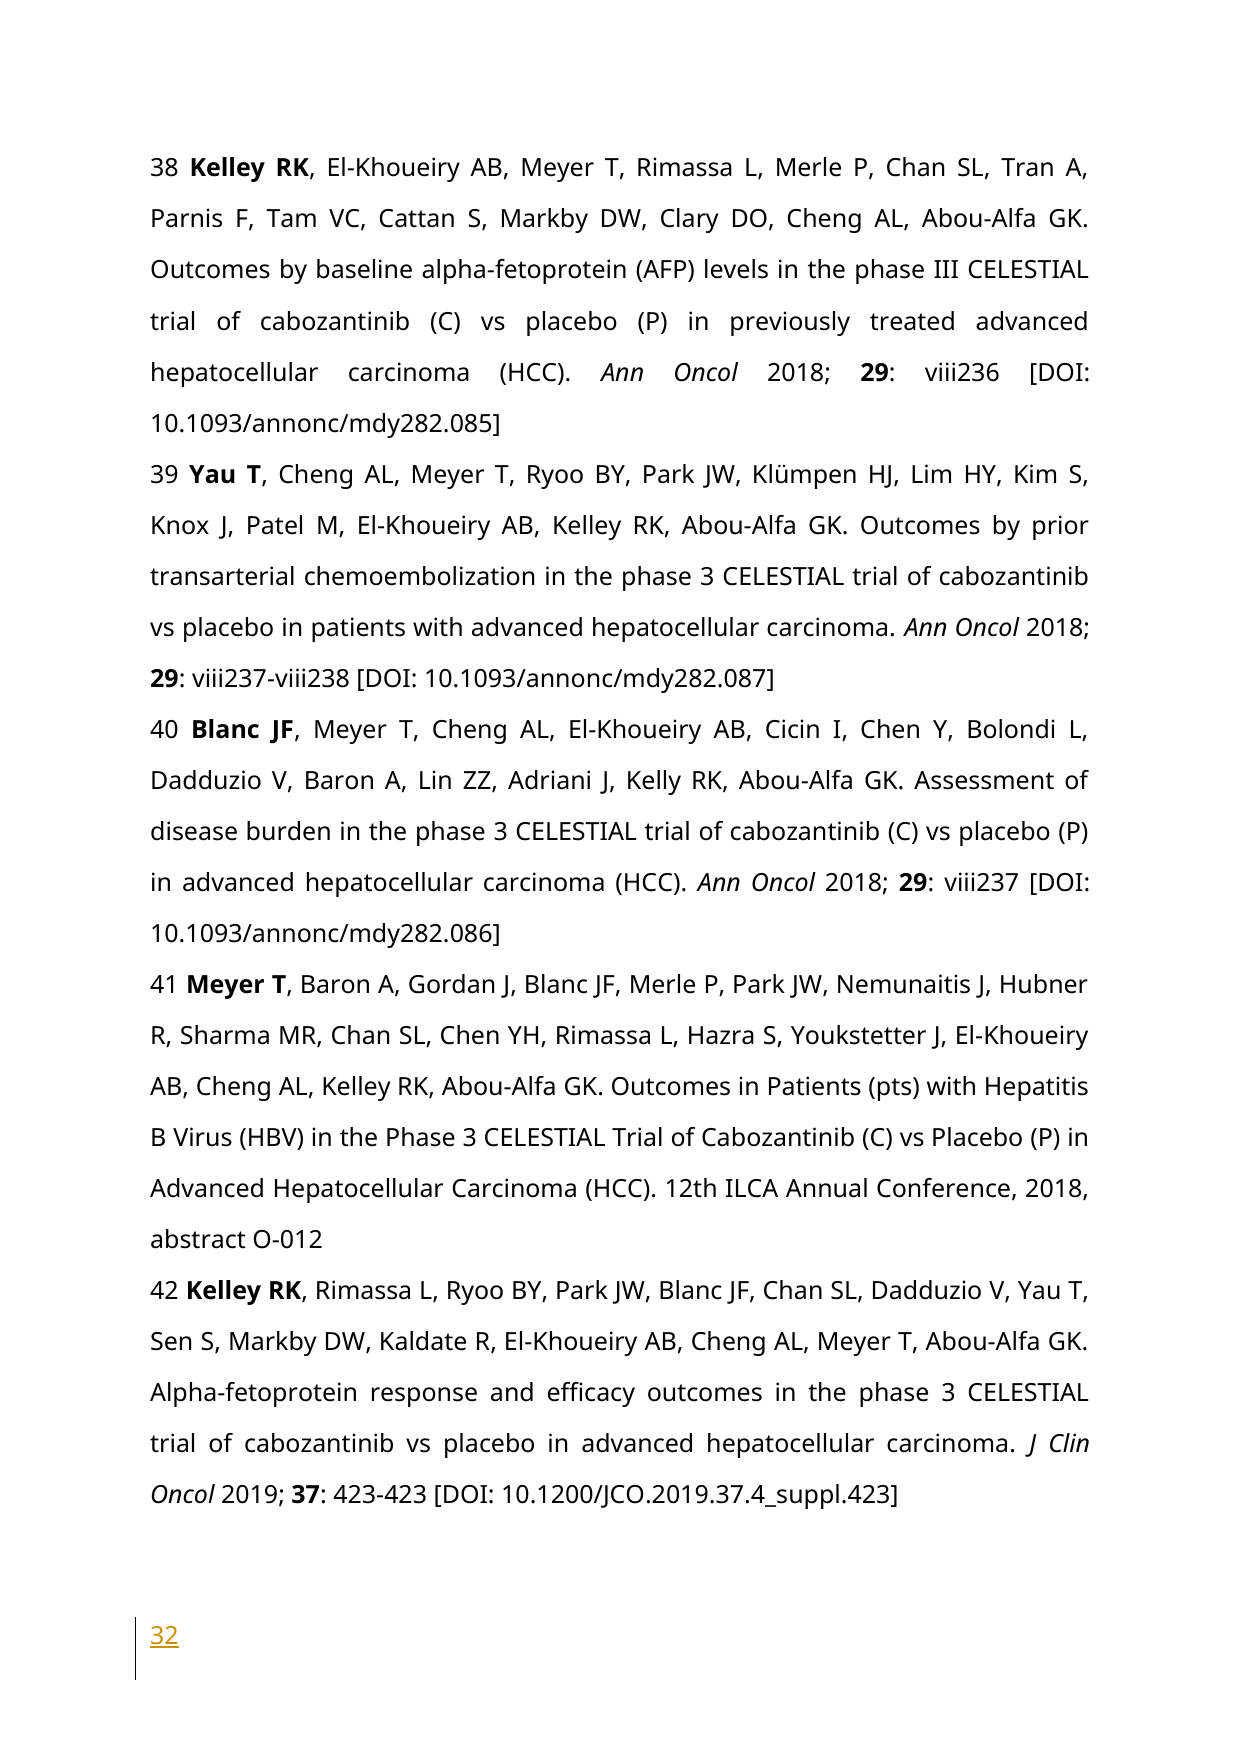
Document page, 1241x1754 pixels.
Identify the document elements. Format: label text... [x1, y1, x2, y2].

text 42 Kelley RK, Rimassa L, Ryoo BY, Park JW, Blanc JF, Chan SL, Dadduzio V, Yau T, Sen S, Markby DW, Kaldate R, El-Khoueiry AB, Cheng AL, Meyer T, Abou-Alfa GK. Alpha-fetoprotein response and efficacy outcomes in the phase 3 CELESTIAL trial of cabozantinib vs placebo in advanced hepatocellular carcinoma. J Clin Oncol 2019; 37: 423-423 [DOI: 10.1200/JCO.2019.37.4_suppl.423] [150, 1273, 1090, 1511]
text 39 Yau T, Cheng AL, Meyer T, Ryoo BY, Park JW, Klümpen HJ, Lim HY, Kim S, Knox J, Patel M, El-Khoueiry AB, Kelley RK, Abou-Alfa GK. Outcomes by prior transarterial chemoembolization in the phase 3 CELESTIAL trial of cabozantinib vs placebo in patients with advanced hepatocellular carcinoma. Ann Oncol 2018; 29: viii237-viii238 [DOI: 10.1093/annonc/mdy282.087] [150, 456, 1090, 694]
text 40 Blanc JF, Meyer T, Cheng AL, El-Khoueiry AB, Cicin I, Chen Y, Bolondi L, Dadduzio V, Baron A, Lin ZZ, Adriani J, Kelly RK, Abou-Alfa GK. Assessment of disease burden in the phase 3 CELESTIAL trial of cabozantinib (C) vs placebo (P) in advanced hepatocellular carcinoma (HCC). Ann Oncol 2018; 29: viii237 [DOI: 10.1093/annonc/mdy282.086] [150, 711, 1090, 950]
text 38 Kelley RK, El-Khoueiry AB, Meyer T, Rimassa L, Merle P, Chan SL, Tran A, Parnis F, Tam VC, Cattan S, Markby DW, Clary DO, Cheng AL, Abou-Alfa GK. Outcomes by baseline alpha-fetoprotein (AFP) levels in the phase III CELESTIAL trial of cabozantinib (C) vs placebo (P) in previously treated advanced hepatocellular carcinoma (HCC). Ann Oncol 2018; 29: viii236 [DOI: 10.1093/annonc/mdy282.085] [150, 150, 1090, 439]
text 41 Meyer T, Baron A, Gordan J, Blanc JF, Merle P, Park JW, Nemunaitis J, Hubner R, Sharma MR, Chan SL, Chen YH, Rimassa L, Hazra S, Youkstetter J, El-Khoueiry AB, Cheng AL, Kelley RK, Abou-Alfa GK. Outcomes in Patients (pts) with Hepatitis B Virus (HBV) in the Phase 3 CELESTIAL Trial of Cabozantinib (C) vs Placebo (P) in Advanced Hepatocellular Carcinoma (HCC). 12th ILCA Annual Conference, 2018, abstract O-012 [150, 967, 1090, 1256]
